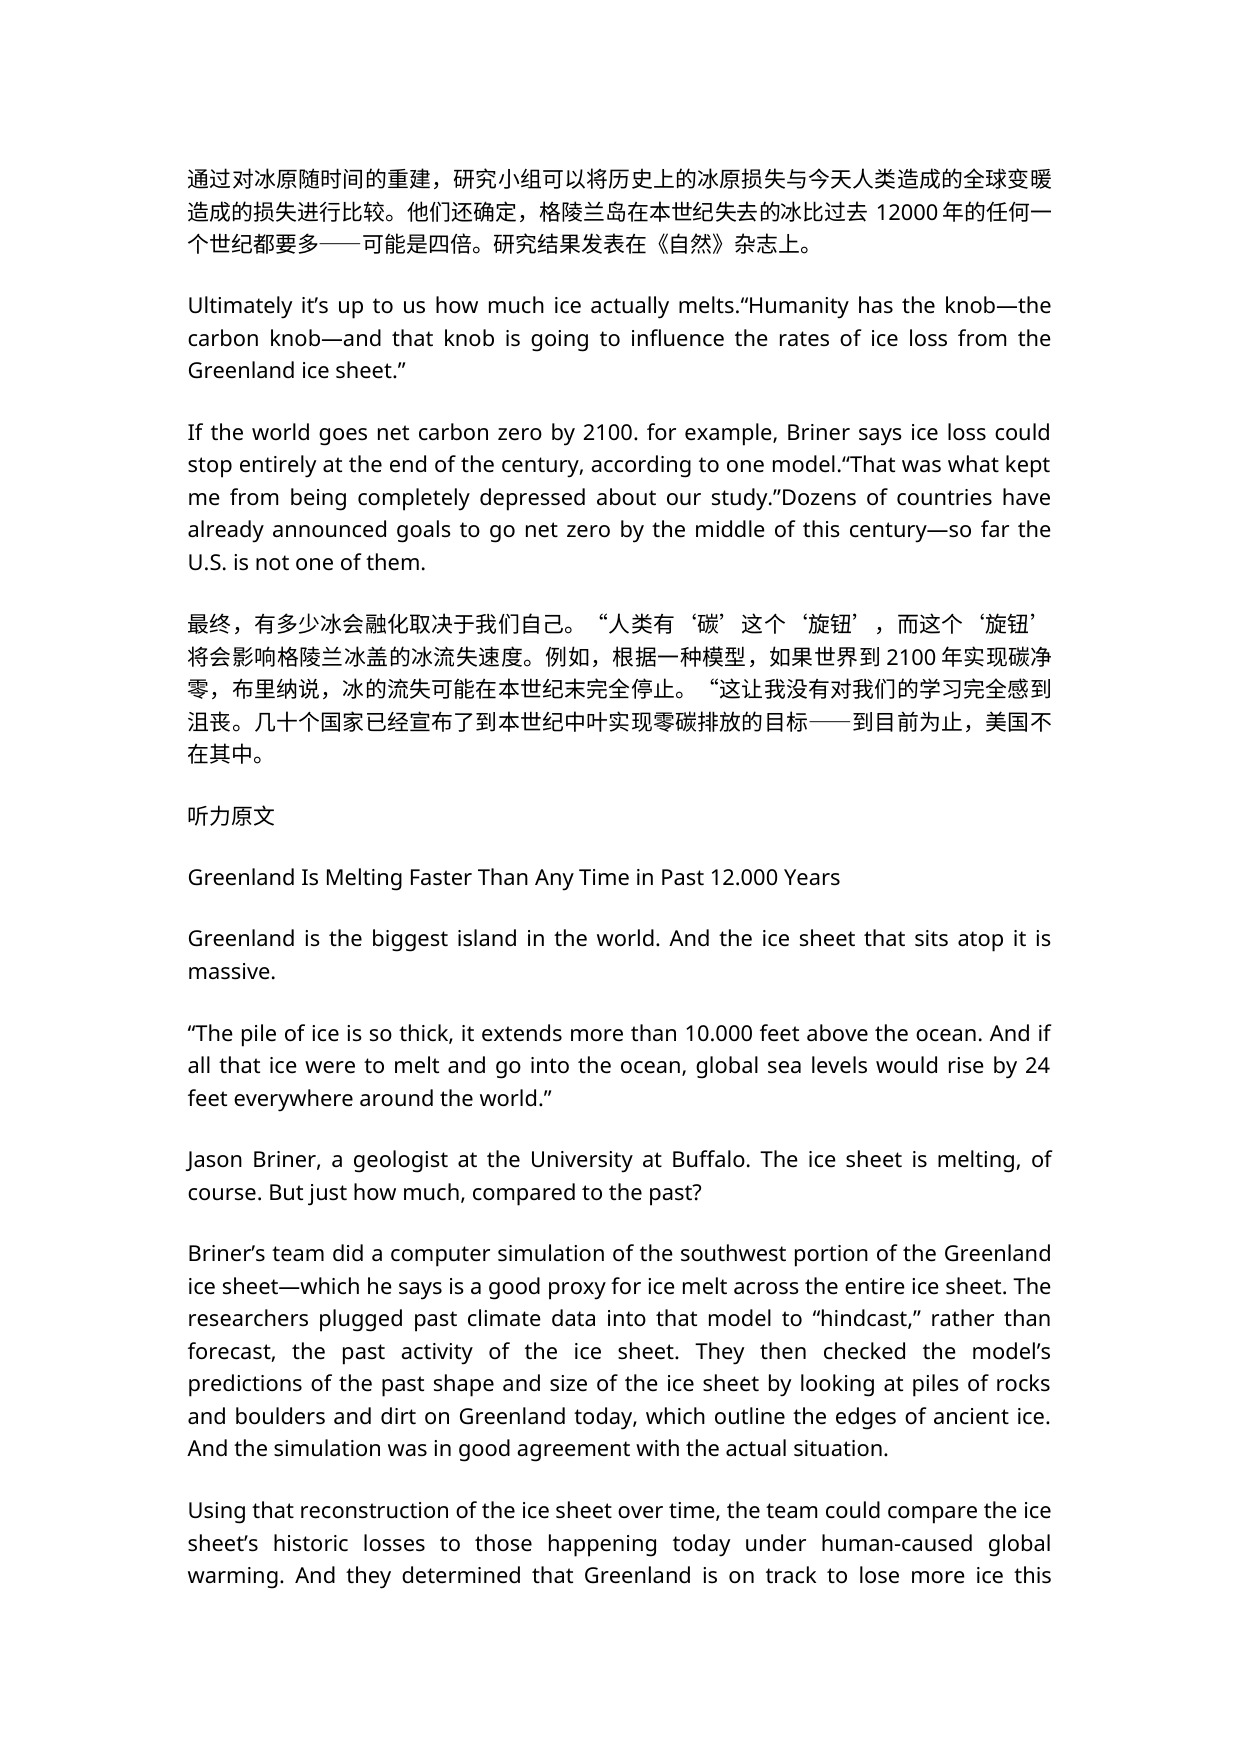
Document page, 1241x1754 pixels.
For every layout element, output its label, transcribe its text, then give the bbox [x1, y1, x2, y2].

text 最终，有多少冰会融化取决于我们自己。“人类有‘碳’这个‘旋钮’，而这个‘旋钮’将会影响格陵兰冰盖的冰流失速度。例如，根据一种模型，如果世界到2100年实现碳净零，布里纳说，冰的流失可能在本世纪末完全停止。“这让我没有对我们的学习完全感到沮丧。几十个国家已经宣布了到本世纪中叶实现零碳排放的目标——到目前为止，美国不在其中。 [187, 607, 1053, 769]
text If the world goes net carbon zero by 2100. for example, Briner says ice loss could stop entirely at the end of the century, according to one model.“That was what kept me from being completely depressed about our study.”Dozens of countries have already announced goals to go net zero by the middle of this century—so far the U.S. is not one of them. [187, 415, 1053, 578]
text Greenland Is Melting Faster Than Any Time in Past 12.000 Years [187, 860, 1053, 893]
text 通过对冰原随时间的重建，研究小组可以将历史上的冰原损失与今天人类造成的全球变暖造成的损失进行比较。他们还确定，格陵兰岛在本世纪失去的冰比过去12000年的任何一个世纪都要多——可能是四倍。研究结果发表在《自然》杂志上。 [187, 162, 1053, 259]
text Greenland is the biggest island in the world. And the ice sheet that sits atop it is massive. [187, 922, 1053, 987]
text 听力原文 [187, 799, 1053, 831]
text “The pile of ice is so thick, it extends more than 10.000 feet above the ocean. And if all that ice were to melt and go into the ocean, global sea levels would rise by 24 feet everywhere around the world.” [187, 1016, 1053, 1114]
text Briner’s team did a computer simulation of the southwest portion of the Greenland ice sheet—which he says is a good proxy for ice melt across the entire ice sheet. The researchers plugged past climate data into that model to “hindcast,” rather than forecast, the past activity of the ice sheet. They then checked the model’s predictions of the past shape and size of the ice sheet by looking at piles of rocks and boulders and dirt on Greenland today, which outline the edges of ancient ice. And the simulation was in good agreement with the actual situation. [187, 1237, 1053, 1464]
text Jason Briner, a geologist at the University at Buffalo. The ice sheet is melting, of course. But just how much, compared to the past? [187, 1143, 1053, 1208]
text Ultimately it’s up to us how much ice actually melts.“Humanity has the knob—the carbon knob—and that knob is going to influence the rates of ice loss from the Greenland ice sheet.” [187, 289, 1053, 386]
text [187, 1494, 1053, 1591]
